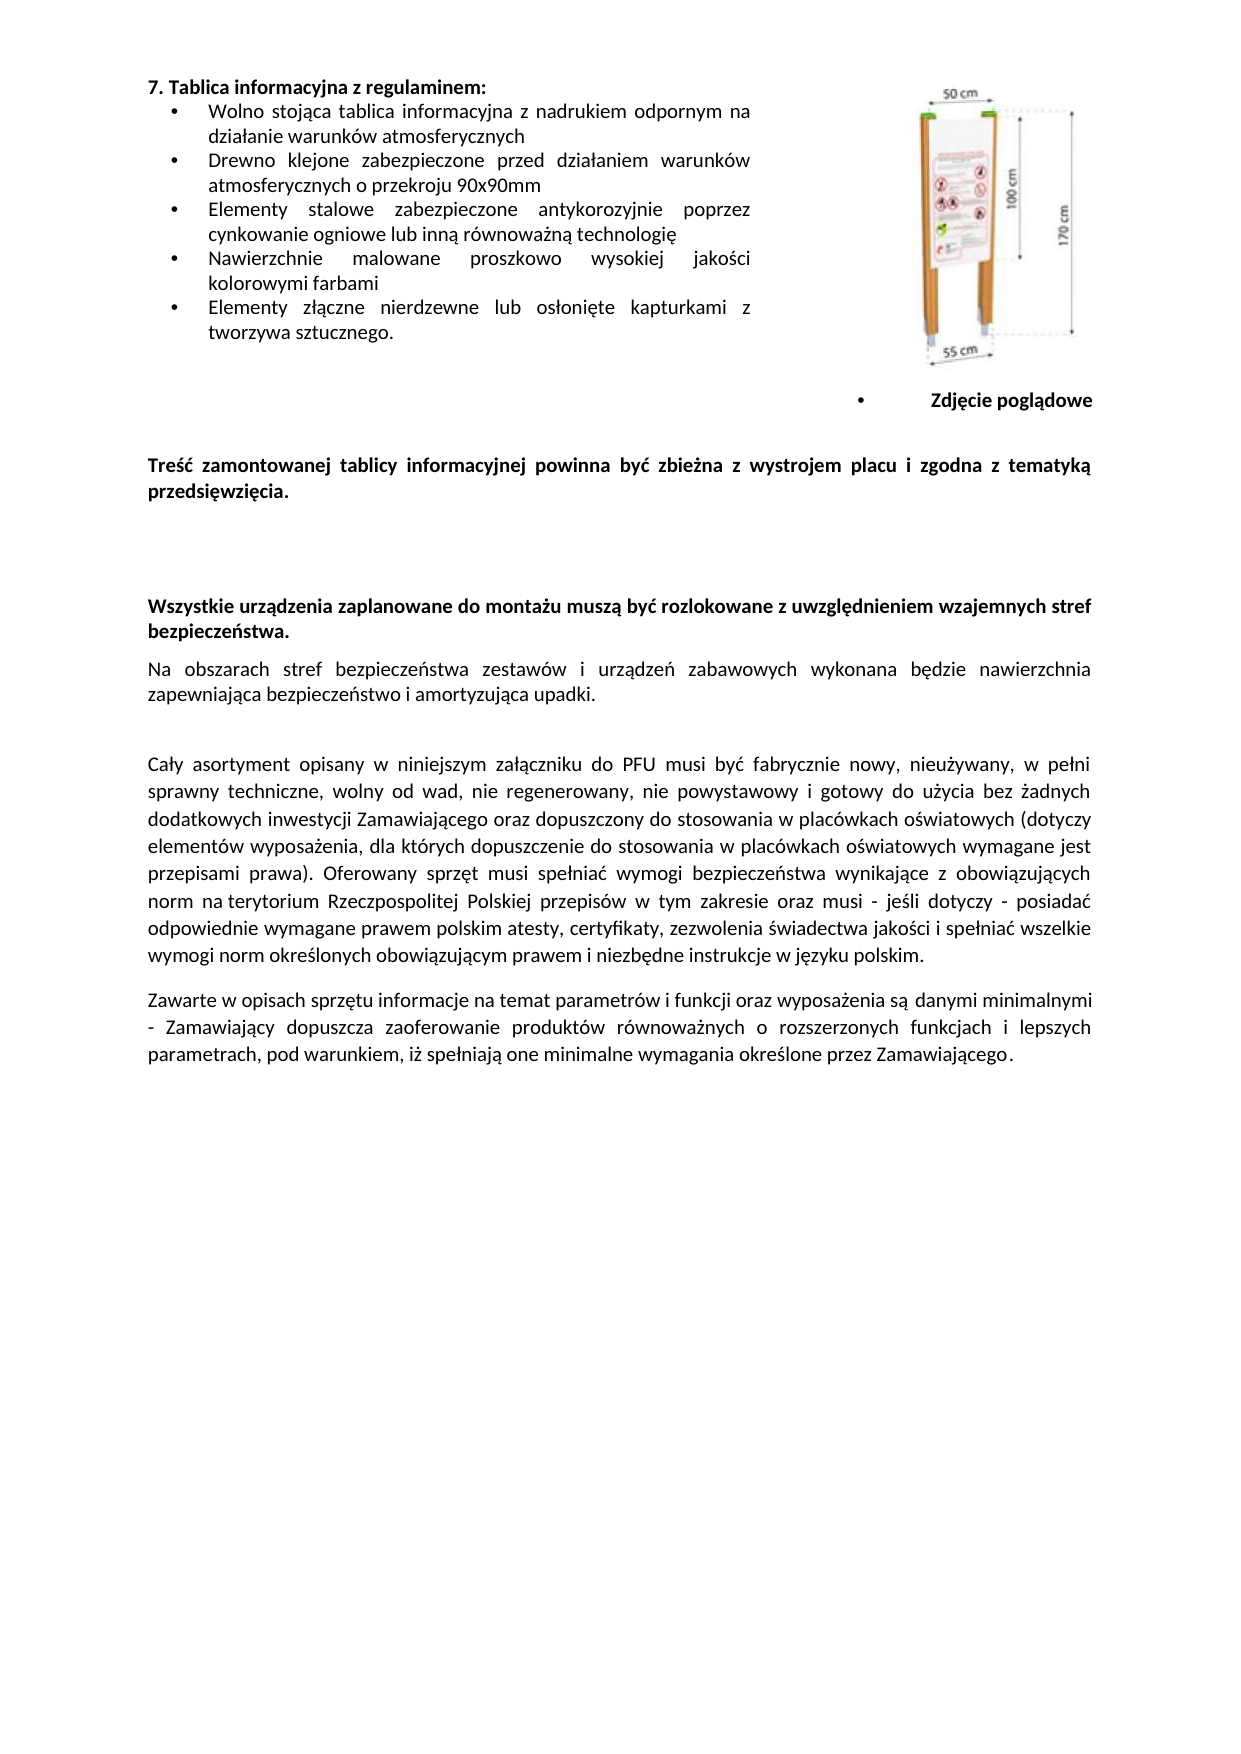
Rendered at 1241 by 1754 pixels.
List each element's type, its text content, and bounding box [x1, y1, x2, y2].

text Wszystkie urządzenia zaplanowane do montażu muszą być rozlokowane z uwzględnieniem wzajemnych stref bezpieczeństwa. [148, 593, 1093, 644]
text Zawarte w opisach sprzętu informacje na temat parametrów i funkcji oraz wyposażenia są danymi minimalnymi - Zamawiający dopuszcza zaoferowanie produktów równoważnych o rozszerzonych funkcjach i lepszych parametrach, pod warunkiem, iż spełniają one minimalne wymagania określone przez Zamawiającego. [148, 987, 1093, 1067]
text Treść zamontowanej tablicy informacyjnej powinna być zbieżna z wystrojem placu i zgodna z tematyką przedsięwzięcia. [148, 451, 1093, 503]
list Zdjęcie poglądowe [148, 387, 1093, 412]
list Drewno klejone zabezpieczone przed działaniem warunków atmosferycznych o przekroju 90x90mm [171, 148, 908, 197]
list Elementy złączne nierdzewne lub osłonięte kapturkami z tworzywa sztucznego. [171, 295, 908, 344]
text 7. Tablica informacyjna z regulaminem: [148, 74, 908, 99]
list Elementy stalowe zabezpieczone antykorozyjnie poprzez cynkowanie ogniowe lub inną równoważną technologię [171, 197, 908, 246]
text Cały asortyment opisany w niniejszym załączniku do PFU musi być fabrycznie nowy, nieużywany, w pełni sprawny techniczne, wolny od wad, nie regenerowany, nie powystawowy i gotowy do użycia bez żadnych dodatkowych inwestycji Zamawiającego oraz dopuszczony do stosowania w placówkach oświatowych (dotyczy elementów wyposażenia, dla których dopuszczenie do stosowania w placówkach oświatowych wymagane jest przepisami prawa). Oferowany sprzęt musi spełniać wymogi bezpieczeństwa wynikające z obowiązujących norm na terytorium Rzeczpospolitej Polskiej przepisów w tym zakresie oraz musi - jeśli dotyczy - posiadać odpowiednie wymagane prawem polskim atesty, certyfikaty, zezwolenia świadectwa jakości i spełniać wszelkie wymogi norm określonych obowiązującym prawem i niezbędne instrukcje w języku polskim. [148, 751, 1093, 968]
text Na obszarach stref bezpieczeństwa zestawów i urządzeń zabawowych wykonana będzie nawierzchnia zapewniająca bezpieczeństwo i amortyzująca upadki. [148, 656, 1093, 707]
list Wolno stojąca tablica informacyjna z nadrukiem odpornym na działanie warunków atmosferycznych [171, 99, 908, 148]
picture [908, 73, 1093, 386]
list Nawierzchnie malowane proszkowo wysokiej jakości kolorowymi farbami [171, 246, 908, 295]
